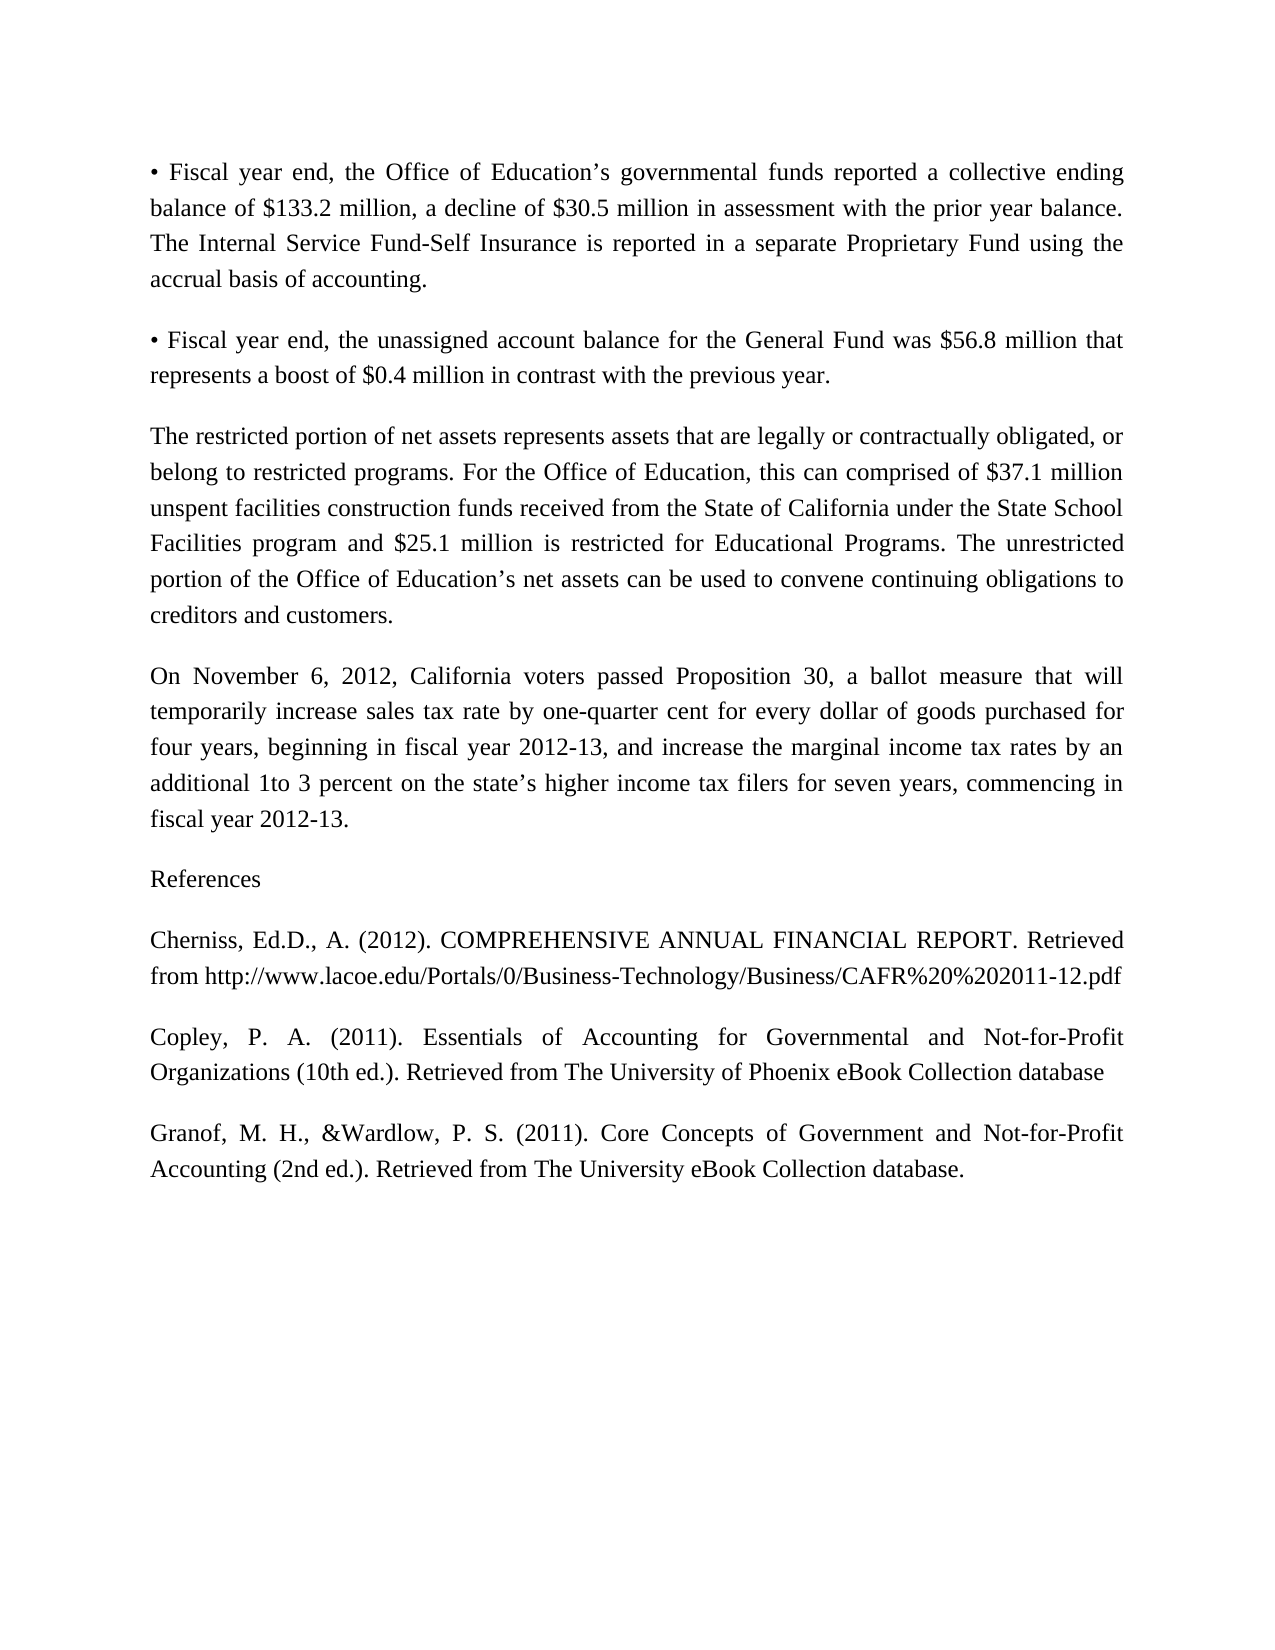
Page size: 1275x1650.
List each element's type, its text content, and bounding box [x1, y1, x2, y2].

text • Fiscal year end, the Office of Education’s governmental funds reported a collective ending balance of $133.2 million, a decline of $30.5 million in assessment with the prior year balance. The Internal Service Fund-Self Insurance is reported in a separate Proprietary Fund using the accrual basis of accounting. [150, 150, 1125, 293]
text On November 6, 2012, California voters passed Proposition 30, a ballot measure that will temporarily increase sales tax rate by one-quarter cent for every dollar of goods purchased for four years, beginning in fiscal year 2012-13, and increase the marginal income tax rates by an additional 1to 3 percent on the state’s higher income tax filers for seven years, commencing in fiscal year 2012-13. [150, 654, 1125, 832]
text Copley, P. A. (2011). Essentials of Accounting for Governmental and Not-for-Profit Organizations (10th ed.). Retrieved from The University of Phoenix eBook Collection database [150, 1014, 1125, 1086]
text The restricted portion of net assets represents assets that are legally or contractually obligated, or belong to restricted programs. For the Office of Education, this can comprised of $37.1 million unspent facilities construction funds received from the State of California under the State School Facilities program and $25.1 million is restricted for Educational Programs. The unrestricted portion of the Office of Education’s net assets can be used to convene continuing obligations to creditors and customers. [150, 414, 1125, 629]
text • Fiscal year end, the unassigned account balance for the General Fund was $56.8 million that represents a boost of $0.4 million in contrast with the previous year. [150, 318, 1125, 389]
text References [150, 857, 1125, 893]
text Cherniss, Ed.D., A. (2012). COMPREHENSIVE ANNUAL FINANCIAL REPORT. Retrieved from http://www.lacoe.edu/Portals/0/Business-Technology/Business/CAFR%20%202011-12.pdf [150, 918, 1125, 989]
text Granof, M. H., &Wardlow, P. S. (2011). Core Concepts of Government and Not-for-Profit Accounting (2nd ed.). Retrieved from The University eBook Collection database. [150, 1111, 1125, 1182]
